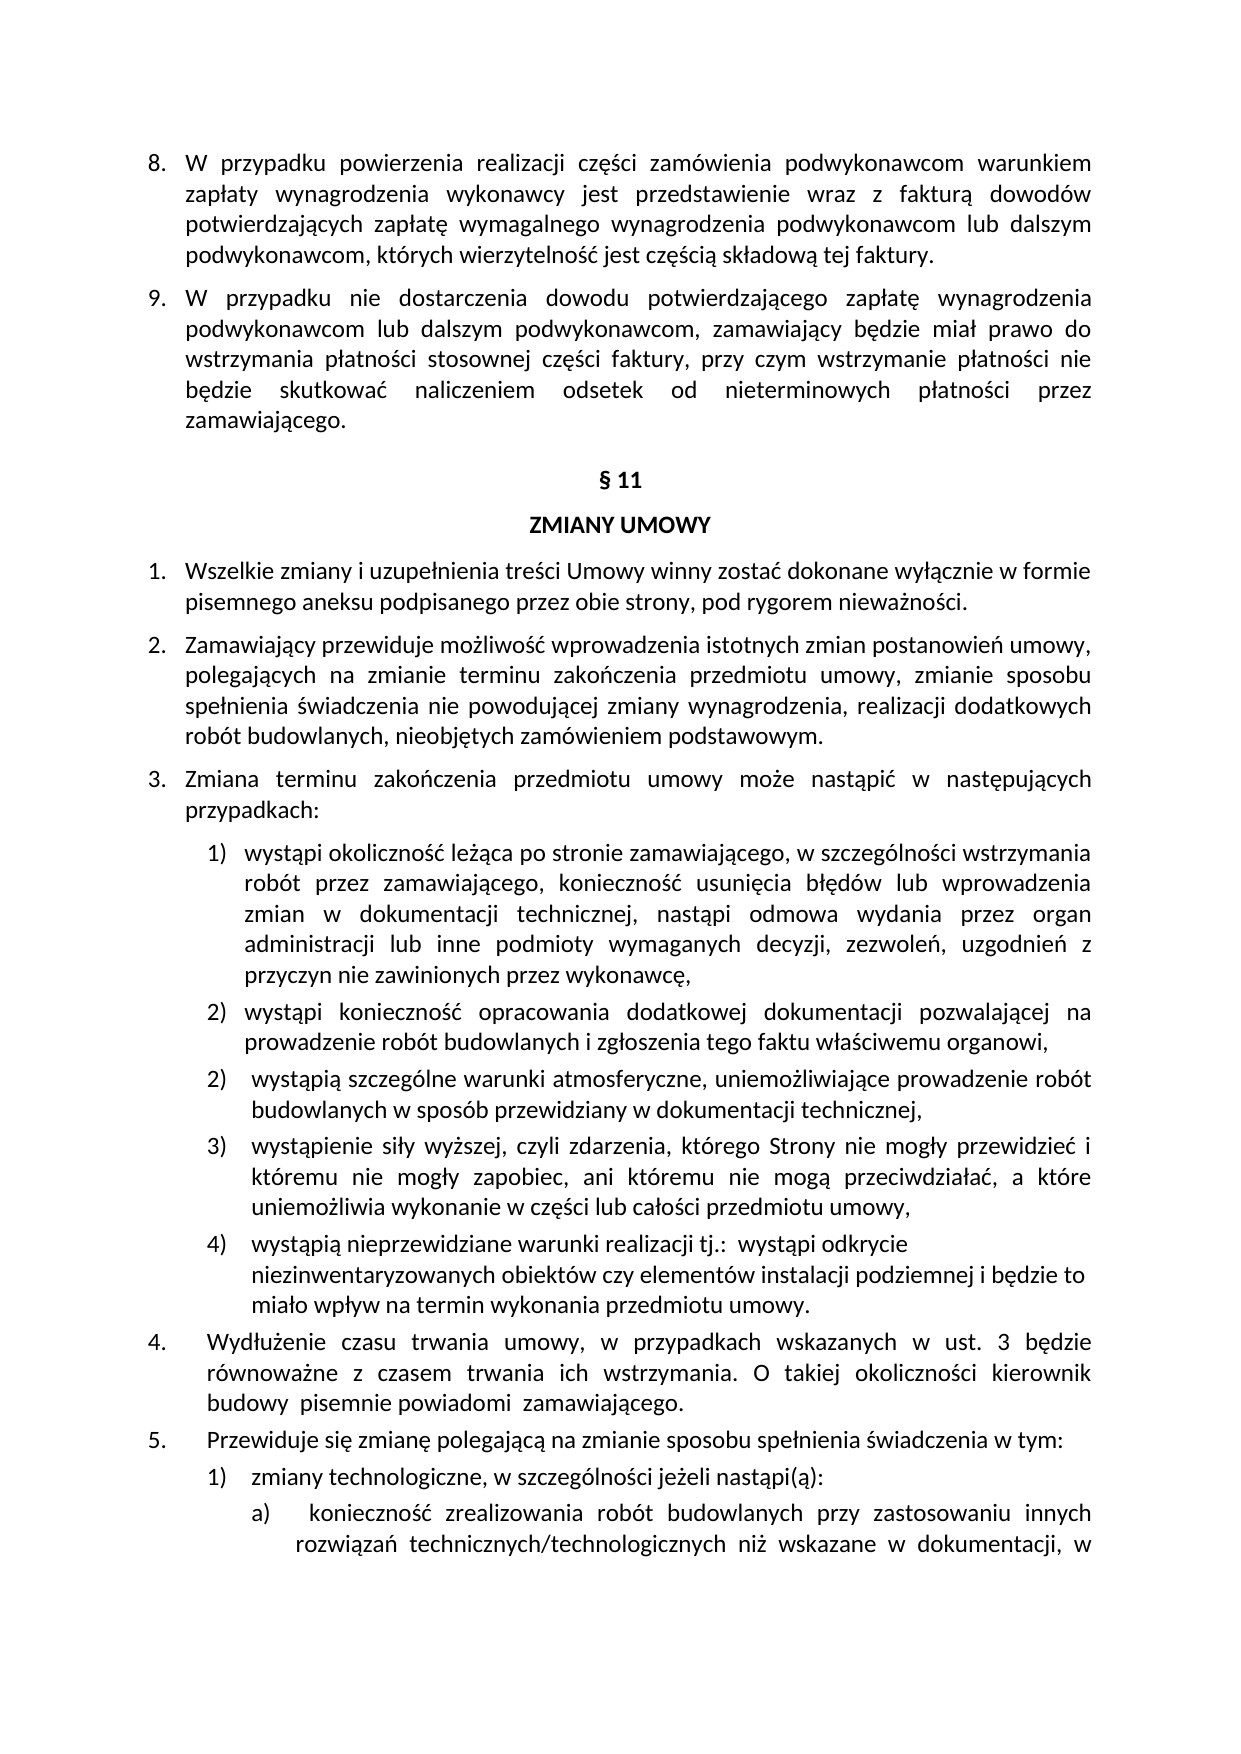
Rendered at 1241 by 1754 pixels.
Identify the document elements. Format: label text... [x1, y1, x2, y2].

list Zamawiający przewiduje możliwość wprowadzenia istotnych zmian postanowień umowy, polegających na zmianie terminu zakończenia przedmiotu umowy, zmianie sposobu spełnienia świadczenia nie powodującej zmiany wynagrodzenia, realizacji dodatkowych robót budowlanych, nieobjętych zamówieniem podstawowym. [148, 629, 1093, 751]
list Wszelkie zmiany i uzupełnienia treści Umowy winny zostać dokonane wyłącznie w formie pisemnego aneksu podpisanego przez obie strony, pod rygorem nieważności. [148, 555, 1093, 616]
text 5. Przewiduje się zmianę polegającą na zmianie sposobu spełnienia świadczenia w tym: [148, 1424, 1093, 1454]
text 2) wystąpią szczególne warunki atmosferyczne, uniemożliwiające prowadzenie robót budowlanych w sposób przewidziany w dokumentacji technicznej, [207, 1063, 1093, 1124]
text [251, 1497, 1093, 1558]
text 1) zmiany technologiczne, w szczególności jeżeli nastąpi(ą): [207, 1461, 1093, 1491]
text 4. Wydłużenie czasu trwania umowy, w przypadkach wskazanych w ust. 3 będzie równoważne z czasem trwania ich wstrzymania. O takiej okoliczności kierownik budowy pisemnie powiadomi zamawiającego. [148, 1326, 1093, 1418]
text 4) wystąpią nieprzewidziane warunki realizacji tj.: wystąpi odkrycie niezinwentaryzowanych obiektów czy elementów instalacji podziemnej i będzie to miało wpływ na termin wykonania przedmiotu umowy. [207, 1228, 1093, 1320]
list wystąpi okoliczność leżąca po stronie zamawiającego, w szczególności wstrzymania robót przez zamawiającego, konieczność usunięcia błędów lub wprowadzenia zmian w dokumentacji technicznej, nastąpi odmowa wydania przez organ administracji lub inne podmioty wymaganych decyzji, zezwoleń, uzgodnień z przyczyn nie zawinionych przez wykonawcę, [207, 837, 1093, 990]
list W przypadku powierzenia realizacji części zamówienia podwykonawcom warunkiem zapłaty wynagrodzenia wykonawcy jest przedstawienie wraz z fakturą dowodów potwierdzających zapłatę wymagalnego wynagrodzenia podwykonawcom lub dalszym podwykonawcom, których wierzytelność jest częścią składową tej faktury. [148, 148, 1093, 270]
list wystąpi konieczność opracowania dodatkowej dokumentacji pozwalającej na prowadzenie robót budowlanych i zgłoszenia tego faktu właściwemu organowi, [207, 996, 1093, 1057]
text 3) wystąpienie siły wyższej, czyli zdarzenia, którego Strony nie mogły przewidzieć i któremu nie mogły zapobiec, ani któremu nie mogą przeciwdziałać, a które uniemożliwia wykonanie w części lub całości przedmiotu umowy, [207, 1131, 1093, 1222]
list W przypadku nie dostarczenia dowodu potwierdzającego zapłatę wynagrodzenia podwykonawcom lub dalszym podwykonawcom, zamawiający będzie miał prawo do wstrzymania płatności stosownej części faktury, przy czym wstrzymanie płatności nie będzie skutkować naliczeniem odsetek od nieterminowych płatności przez zamawiającego. [148, 282, 1093, 435]
text § 11 [148, 464, 1093, 494]
list Zmiana terminu zakończenia przedmiotu umowy może nastąpić w następujących przypadkach: [148, 763, 1093, 824]
text ZMIANY UMOWY [148, 510, 1093, 540]
